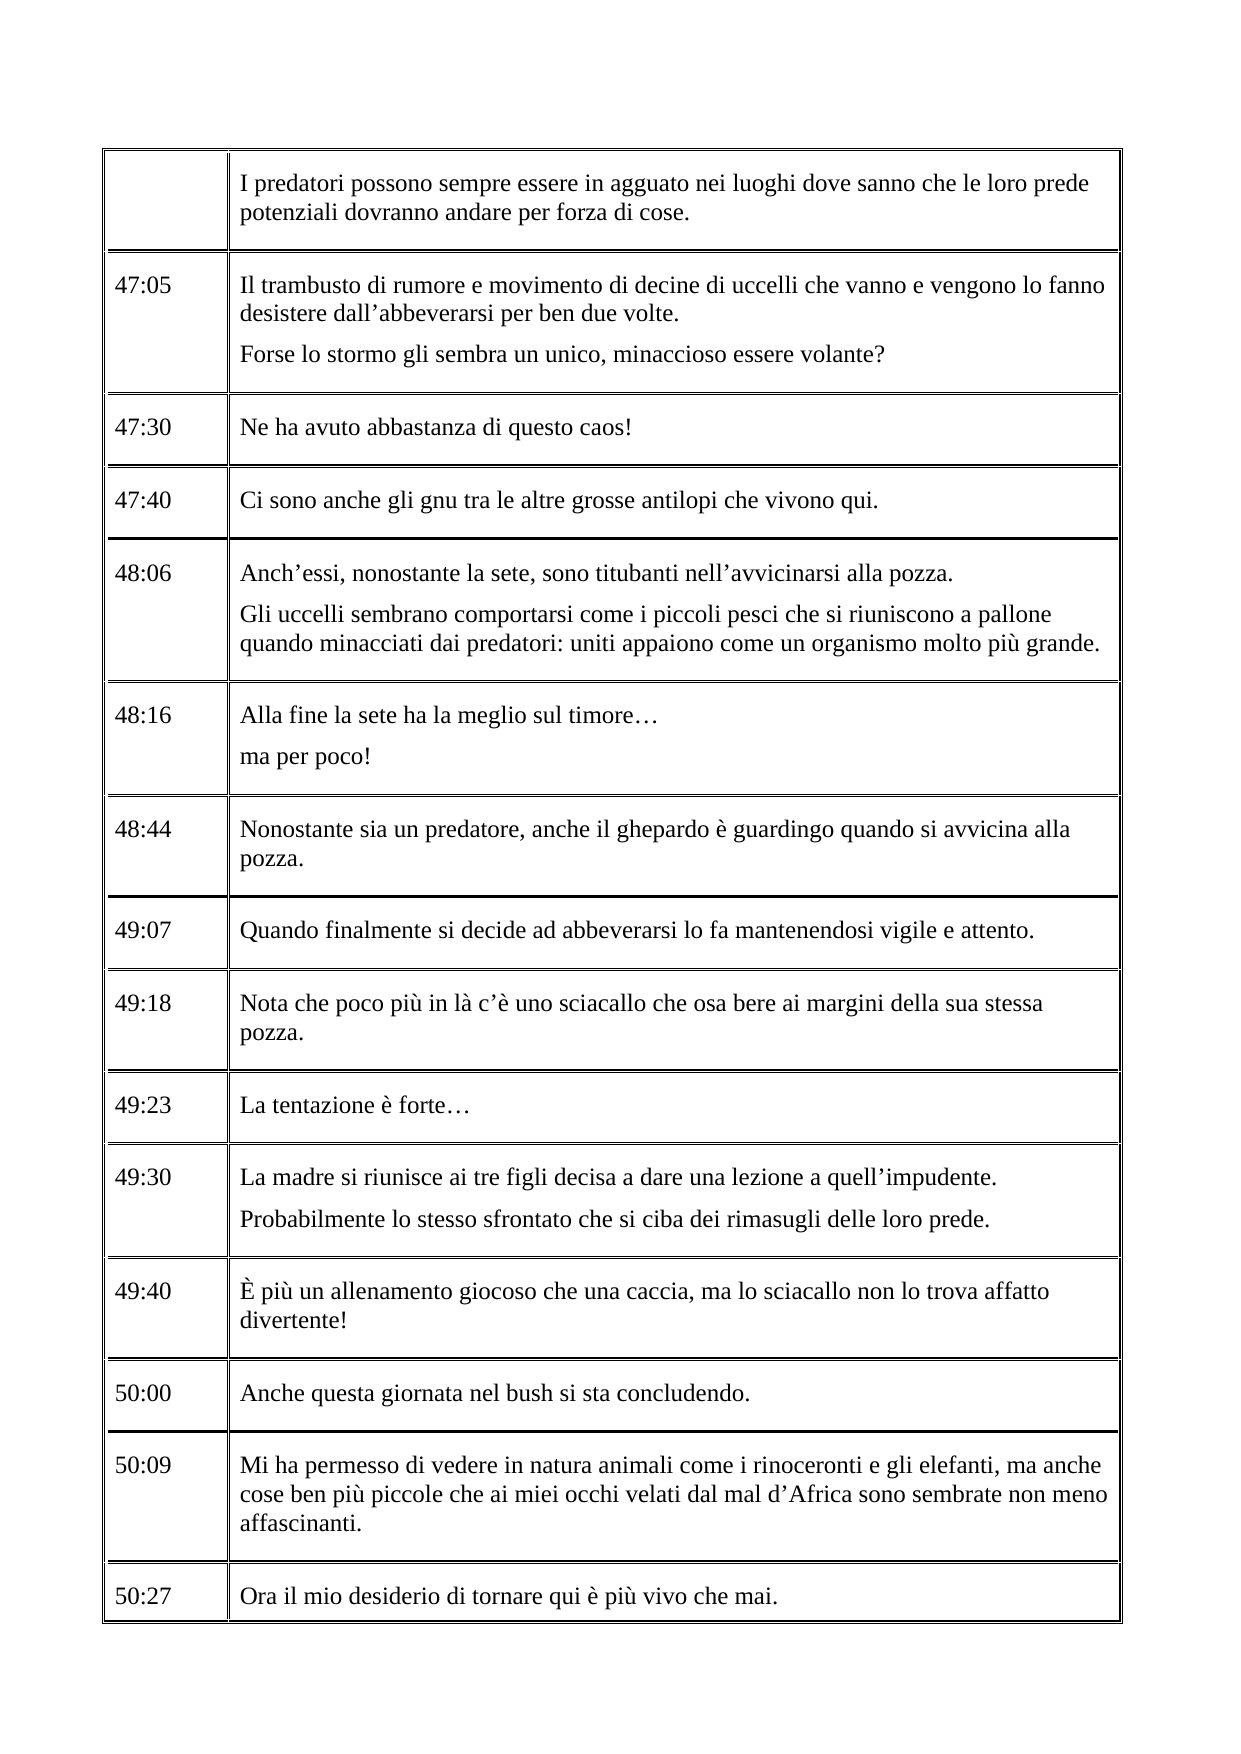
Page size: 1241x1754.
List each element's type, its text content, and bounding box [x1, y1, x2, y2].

table_cell 49:07 [105, 895, 227, 968]
table_cell Anch’essi, nonostante la sete, sono titubanti nell’avvicinarsi alla pozza. Gli uccelli sembrano comportarsi come i piccoli pesci che si riuniscono a pallone quando minacciati dai predatori: uniti appaiono come un organismo molto più grande. [230, 537, 1119, 680]
table_cell Quando finalmente si decide ad abbeverarsi lo fa mantenendosi vigile e attento. [230, 895, 1119, 968]
table_cell Nota che poco più in là c’è uno sciacallo che osa bere ai margini della sua stessa pozza. [229, 968, 1121, 1069]
table_cell È più un allenamento giocoso che una caccia, ma lo sciacallo non lo trova affatto divertente! [229, 1256, 1121, 1357]
table_cell 48:44 [105, 794, 227, 895]
table_cell Il trambusto di rumore e movimento di decine di uccelli che vanno e vengono lo fanno desistere dall’abbeverarsi per ben due volte. Forse lo stormo gli sembra un unico, minaccioso essere volante? [230, 249, 1120, 392]
table_cell 47:40 [105, 464, 227, 537]
table_cell Ne ha avuto abbastanza di questo caos! [229, 392, 1121, 464]
table_cell 49:30 [104, 1142, 229, 1256]
table_cell 48:06 [105, 537, 227, 680]
table_cell 49:23 [105, 1069, 227, 1142]
table_cell 50:00 [105, 1357, 227, 1430]
table_cell Mi ha permesso di vedere in natura animali come i rinoceronti e gli elefanti, ma anche cose ben più piccole che ai miei occhi velati dal mal d’Africa sono sembrate non meno affascinanti. [230, 1430, 1119, 1560]
table_cell 47:05 [105, 249, 227, 392]
table_cell 46:52 [105, 151, 229, 249]
table_cell 48:16 [104, 680, 229, 793]
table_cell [229, 151, 1119, 249]
table_cell La tentazione è forte… [230, 1069, 1120, 1142]
table_cell Anche questa giornata nel bush si sta concludendo. [230, 1357, 1120, 1430]
table_cell Nonostante sia un predatore, anche il ghepardo è guardingo quando si avvicina alla pozza. [230, 794, 1120, 895]
table_cell Alla fine la sete ha la meglio sul timore… ma per poco! [229, 680, 1121, 793]
table_cell 47:30 [104, 392, 229, 464]
table_cell 49:40 [104, 1256, 229, 1357]
table_cell La madre si riunisce ai tre figli decisa a dare una lezione a quell’impudente. Probabilmente lo stesso sfrontato che si ciba dei rimasugli delle loro prede. [229, 1142, 1121, 1256]
table_cell 50:09 [105, 1430, 227, 1560]
table_cell 50:27 [105, 1560, 229, 1620]
table_cell Ci sono anche gli gnu tra le altre grosse antilopi che vivono qui. [230, 464, 1120, 537]
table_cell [229, 1560, 1120, 1620]
table_cell 49:18 [104, 968, 229, 1069]
